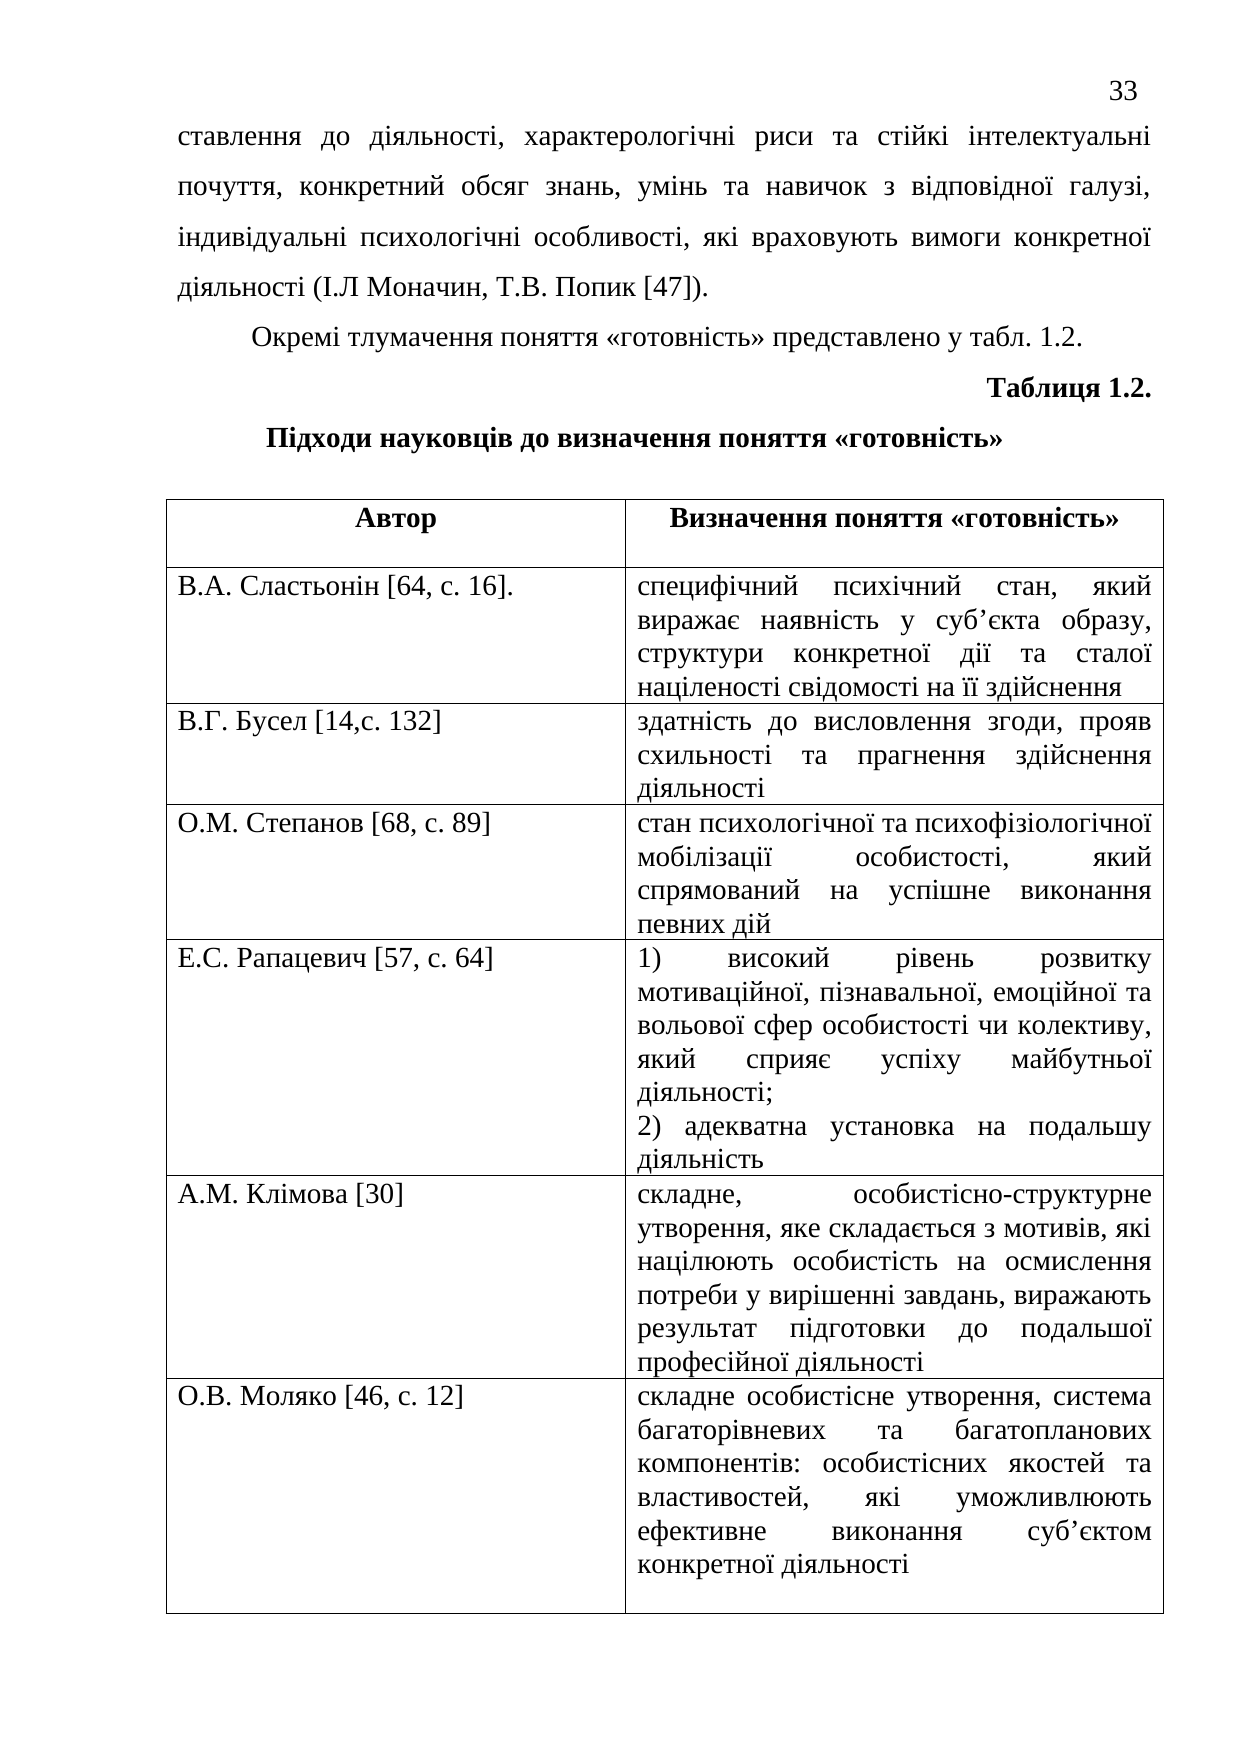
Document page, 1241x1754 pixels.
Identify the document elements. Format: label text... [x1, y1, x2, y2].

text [177, 118, 1152, 303]
table_cell специфічний психічний стан, який виражає наявність у суб’єкта образу, структури конкретної дії та сталої націленості свідомості на її здійснення [626, 568, 1163, 702]
table_header Визначення поняття «готовність» [626, 500, 1163, 567]
text Таблиця 1.2. [177, 370, 1152, 403]
table_header Автор [167, 500, 625, 567]
table_cell О.М. Степанов [68, с. 89] [167, 805, 625, 939]
table_cell складне, особистісно-структурне утворення, яке складається з мотивів, які націлюють особистість на осмислення потреби у вирішенні завдань, виражають результат підготовки до подальшої професійної діяльності [626, 1176, 1163, 1377]
table_cell складне особистісне утворення, система багаторівневих та багатопланових компонентів: особистісних якостей та властивостей, які уможливлюють ефективне виконання суб’єктом конкретної діяльності [626, 1379, 1163, 1613]
text Окремі тлумачення поняття «готовність» представлено у табл. 1.2. [177, 319, 1152, 353]
table_cell А.М. Клімова [30] [167, 1176, 625, 1377]
table_cell здатність до висловлення згоди, прояв схильності та прагнення здійснення діяльності [626, 704, 1163, 804]
table_cell 1) високий рівень розвитку мотиваційної, пізнавальної, емоційної та вольової сфер особистості чи колективу, який сприяє успіху майбутньої діяльності; 2) адекватна установка на подальшу діяльність [626, 940, 1163, 1175]
table_cell В.Г. Бусел [14,с. 132] [167, 704, 625, 804]
table_cell Е.С. Рапацевич [57, с. 64] [167, 940, 625, 1175]
text Підходи науковців до визначення поняття «готовність» [177, 420, 1152, 453]
table_cell В.А. Сластьонін [64, с. 16]. [167, 568, 625, 702]
table_cell О.В. Моляко [46, с. 12] [167, 1379, 625, 1613]
table_cell стан психологічної та психофізіологічної мобілізації особистості, який спрямований на успішне виконання певних дій [626, 805, 1163, 939]
